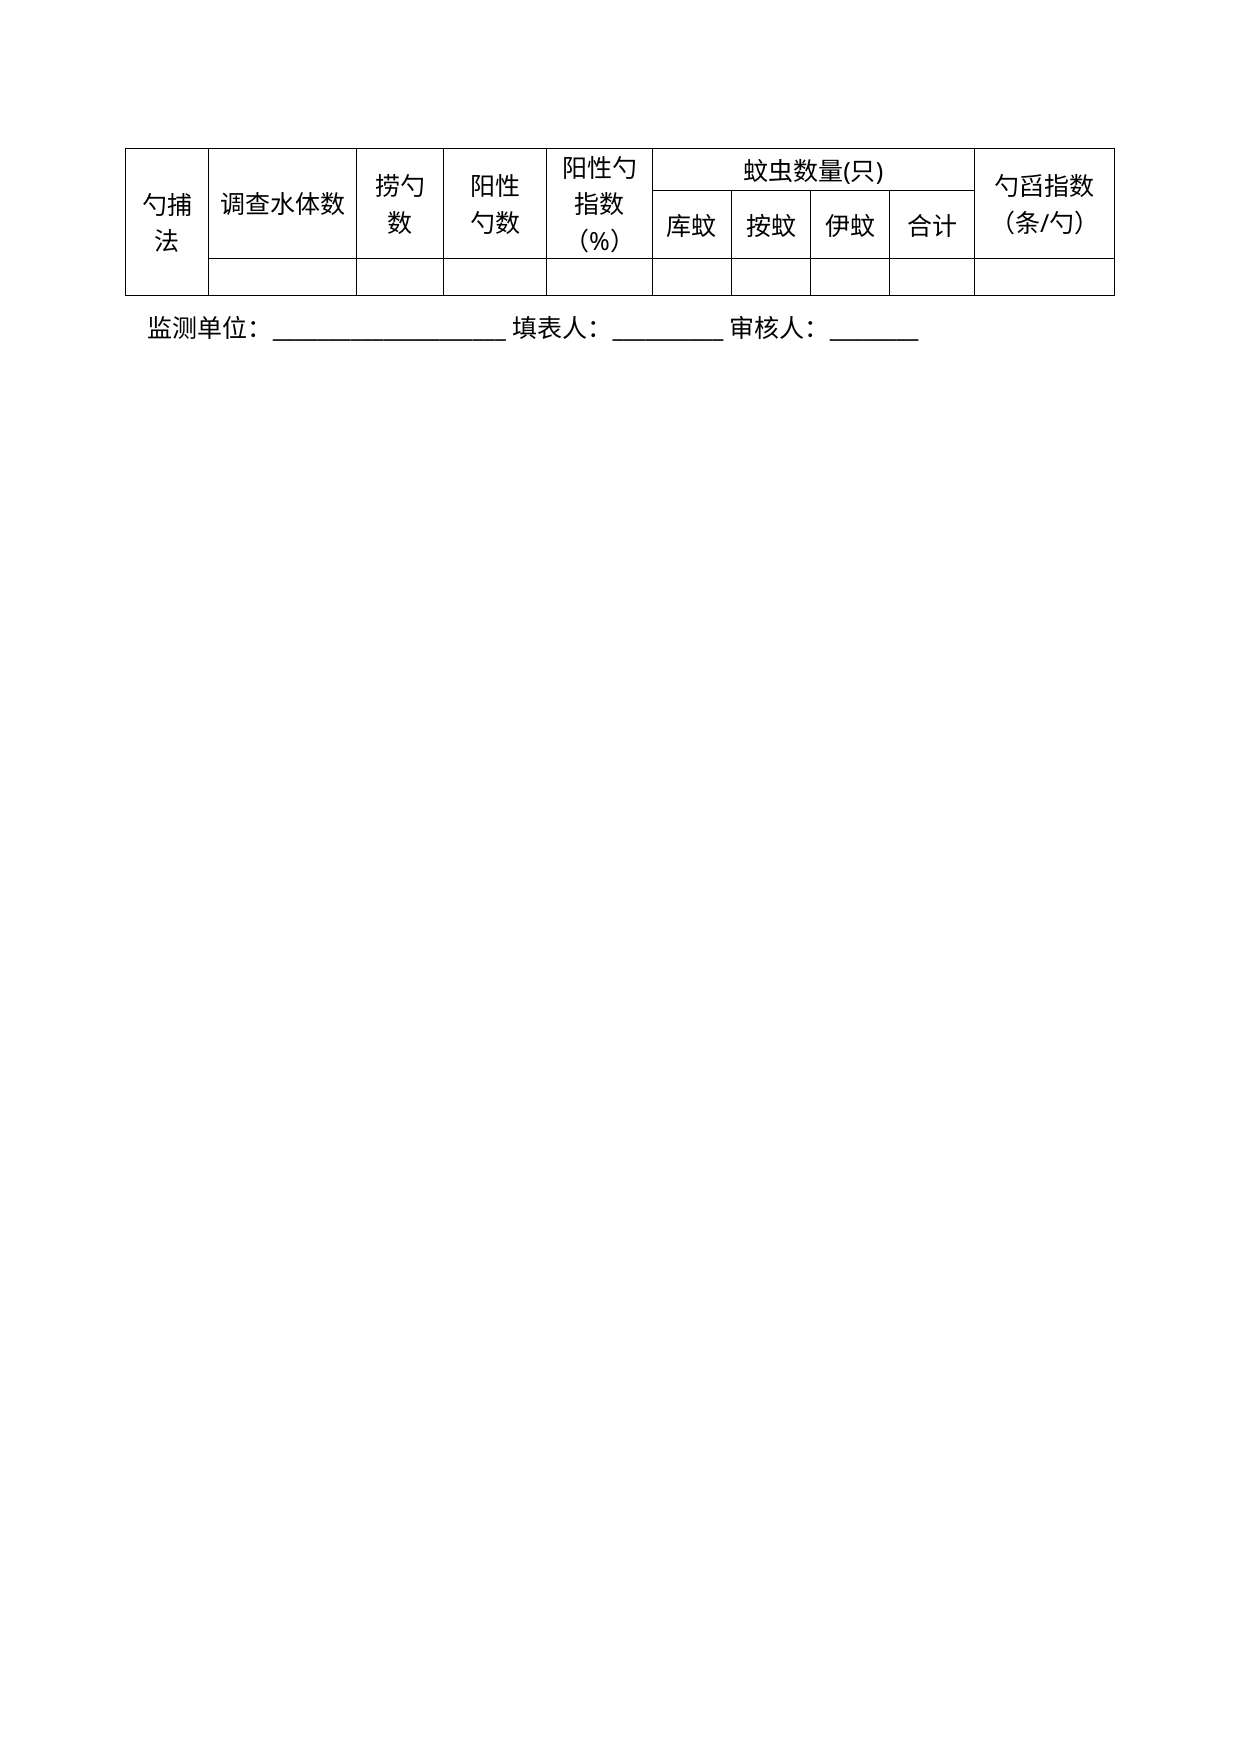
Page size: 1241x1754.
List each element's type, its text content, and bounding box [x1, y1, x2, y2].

table_cell [547, 259, 652, 294]
table_cell [732, 259, 810, 294]
table_cell [357, 259, 443, 294]
table_cell [890, 259, 974, 294]
table_cell [653, 259, 731, 294]
table_cell [811, 259, 889, 294]
table_cell 勺舀指数 （条/勺） [975, 149, 1114, 257]
table_cell 库蚊 [653, 191, 731, 257]
table_cell 调查水体数 [209, 149, 356, 257]
table_cell [975, 259, 1114, 294]
table_cell 捞勺数 [357, 149, 443, 257]
text 监测单位：_____________________ 填表人：__________ 审核人：________ [148, 308, 1092, 344]
table_cell [209, 259, 356, 294]
table_cell 勺捕法 [126, 149, 208, 294]
table_cell 伊蚊 [811, 191, 889, 257]
table_cell 阳性 勺数 [444, 149, 546, 257]
table_cell 按蚊 [732, 191, 810, 257]
table_cell [444, 259, 546, 294]
table_cell 合计 [890, 191, 974, 257]
table_cell 阳性勺指数（%） [547, 149, 652, 257]
table_cell 蚊虫数量(只) [653, 149, 974, 189]
